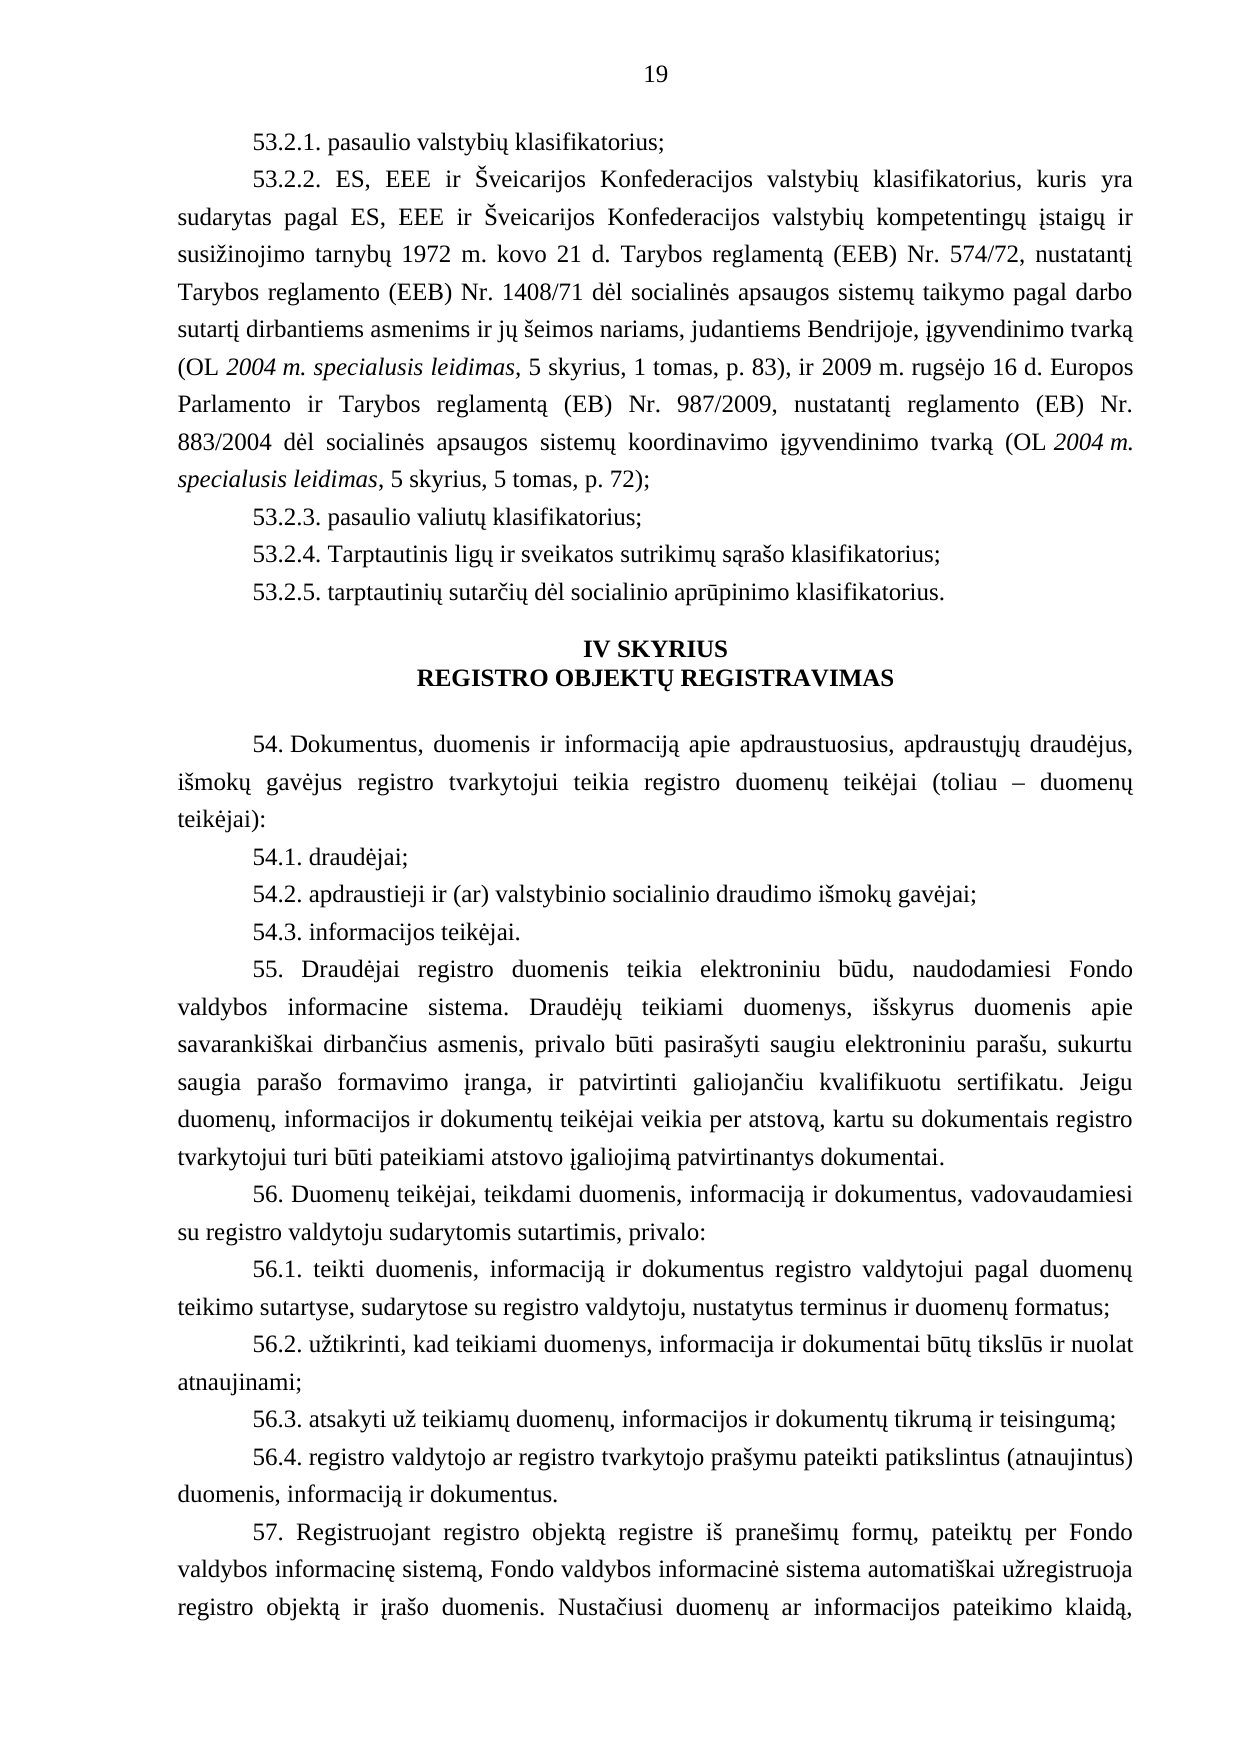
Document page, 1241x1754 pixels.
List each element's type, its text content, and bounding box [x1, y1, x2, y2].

text REGISTRO OBJEKTŲ REGISTRAVIMAS [177, 663, 1134, 692]
text 54. Dokumentus, duomenis ir informaciją apie apdraustuosius, apdraustųjų draudėjus, išmokų gavėjus registro tvarkytojui teikia registro duomenų teikėjai (toliau – duomenų teikėjai): [177, 721, 1134, 833]
text 56.1. teikti duomenis, informaciją ir dokumentus registro valdytojui pagal duomenų teikimo sutartyse, sudarytose su registro valdytoju, nustatytus terminus ir duomenų formatus; [177, 1246, 1134, 1321]
text 54.2. apdraustieji ir (ar) valstybinio socialinio draudimo išmokų gavėjai; [177, 871, 1134, 908]
text 55. Draudėjai registro duomenis teikia elektroniniu būdu, naudodamiesi Fondo valdybos informacine sistema. Draudėjų teikiami duomenys, išskyrus duomenis apie savarankiškai dirbančius asmenis, privalo būti pasirašyti saugiu elektroniniu parašu, sukurtu saugia parašo formavimo įranga, ir patvirtinti galiojančiu kvalifikuotu sertifikatu. Jeigu duomenų, informacijos ir dokumentų teikėjai veikia per atstovą, kartu su dokumentais registro tvarkytojui turi būti pateikiami atstovo įgaliojimą patvirtinantys dokumentai. [177, 946, 1134, 1171]
text 56.4. registro valdytojo ar registro tvarkytojo prašymu pateikti patikslintus (atnaujintus) duomenis, informaciją ir dokumentus. [177, 1433, 1134, 1508]
text 53.2.2. ES, EEE ir Šveicarijos Konfederacijos valstybių klasifikatorius, kuris yra sudarytas pagal ES, EEE ir Šveicarijos Konfederacijos valstybių kompetentingų įstaigų ir susižinojimo tarnybų 1972 m. kovo 21 d. Tarybos reglamentą (EEB) Nr. 574/72, nustatantį Tarybos reglamento (EEB) Nr. 1408/71 dėl socialinės apsaugos sistemų taikymo pagal darbo sutartį dirbantiems asmenims ir jų šeimos nariams, judantiems Bendrijoje, įgyvendinimo tvarką (OL 2004 m. specialusis leidimas, 5 skyrius, 1 tomas, p. 83), ir 2009 m. rugsėjo 16 d. Europos Parlamento ir Tarybos reglamentą (EB) Nr. 987/2009, nustatantį reglamento (EB) Nr. 883/2004 dėl socialinės apsaugos sistemų koordinavimo įgyvendinimo tvarką (OL 2004 m. specialusis leidimas, 5 skyrius, 5 tomas, p. 72); [177, 156, 1134, 493]
text 53.2.1. pasaulio valstybių klasifikatorius; [177, 118, 1134, 156]
text 53.2.5. tarptautinių sutarčių dėl socialinio aprūpinimo klasifikatorius. [177, 568, 1134, 606]
text 54.1. draudėjai; [177, 833, 1134, 871]
text 56. Duomenų teikėjai, teikdami duomenis, informaciją ir dokumentus, vadovaudamiesi su registro valdytoju sudarytomis sutartimis, privalo: [177, 1171, 1134, 1246]
text 53.2.4. Tarptautinis ligų ir sveikatos sutrikimų sąrašo klasifikatorius; [177, 531, 1134, 568]
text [177, 1508, 1134, 1621]
text 54.3. informacijos teikėjai. [177, 908, 1134, 946]
text 56.2. užtikrinti, kad teikiami duomenys, informacija ir dokumentai būtų tikslūs ir nuolat atnaujinami; [177, 1321, 1134, 1396]
text 53.2.3. pasaulio valiutų klasifikatorius; [177, 493, 1134, 531]
text 56.3. atsakyti už teikiamų duomenų, informacijos ir dokumentų tikrumą ir teisingumą; [177, 1396, 1134, 1433]
text IV SKYRIUS [177, 634, 1134, 663]
